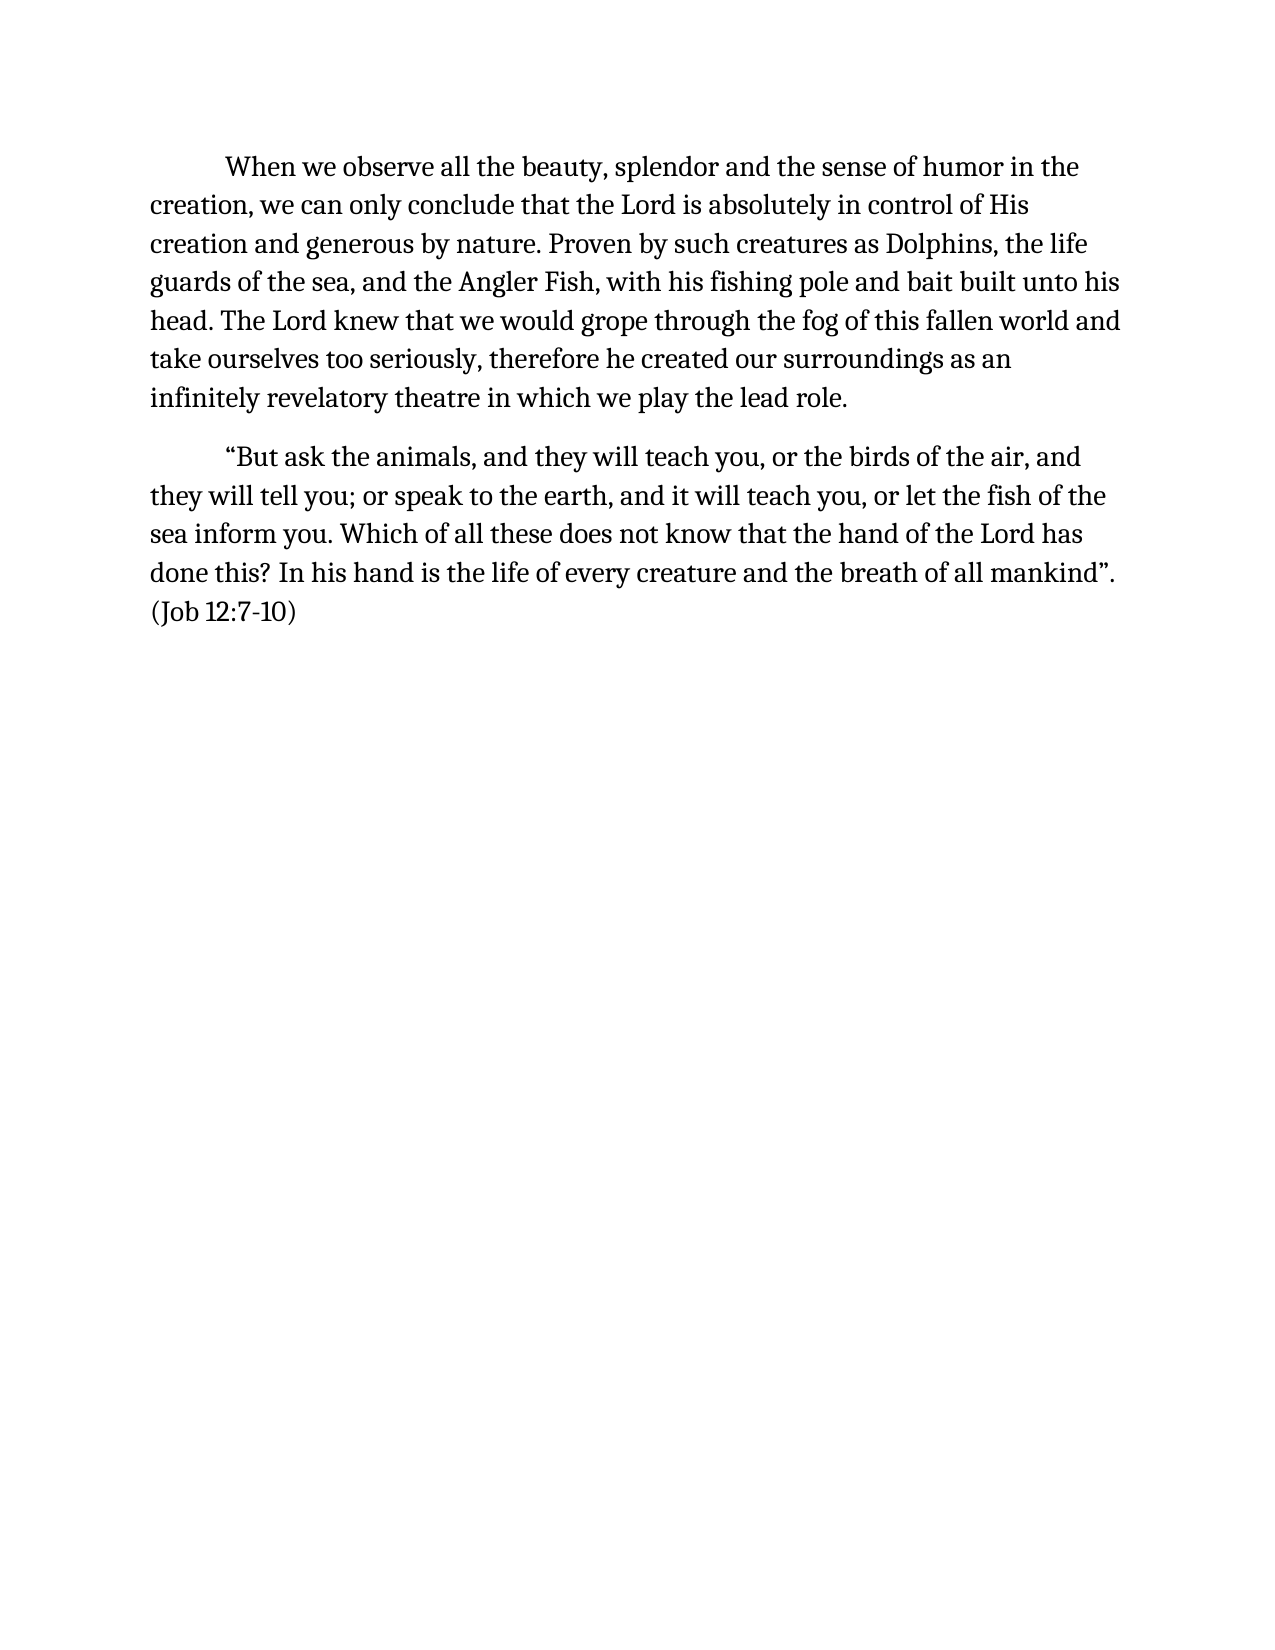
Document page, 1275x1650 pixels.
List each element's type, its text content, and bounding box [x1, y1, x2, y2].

text “But ask the animals, and they will teach you, or the birds of the air, and they will tell you; or speak to the earth, and it will teach you, or let the fish of the sea inform you. Which of all these does not know that the hand of the Lord has done this? In his hand is the life of every creature and the breath of all mankind”. (Job 12:7-10) [150, 441, 1125, 628]
text When we observe all the beauty, splendor and the sense of humor in the creation, we can only conclude that the Lord is absolutely in control of His creation and generous by nature. Proven by such creatures as Dolphins, the life guards of the sea, and the Angler Fish, with his fishing pole and bait built unto his head. The Lord knew that we would grope through the fog of this fallen world and take ourselves too seriously, therefore he created our surroundings as an infinitely revelatory theatre in which we play the lead role. [150, 150, 1125, 415]
